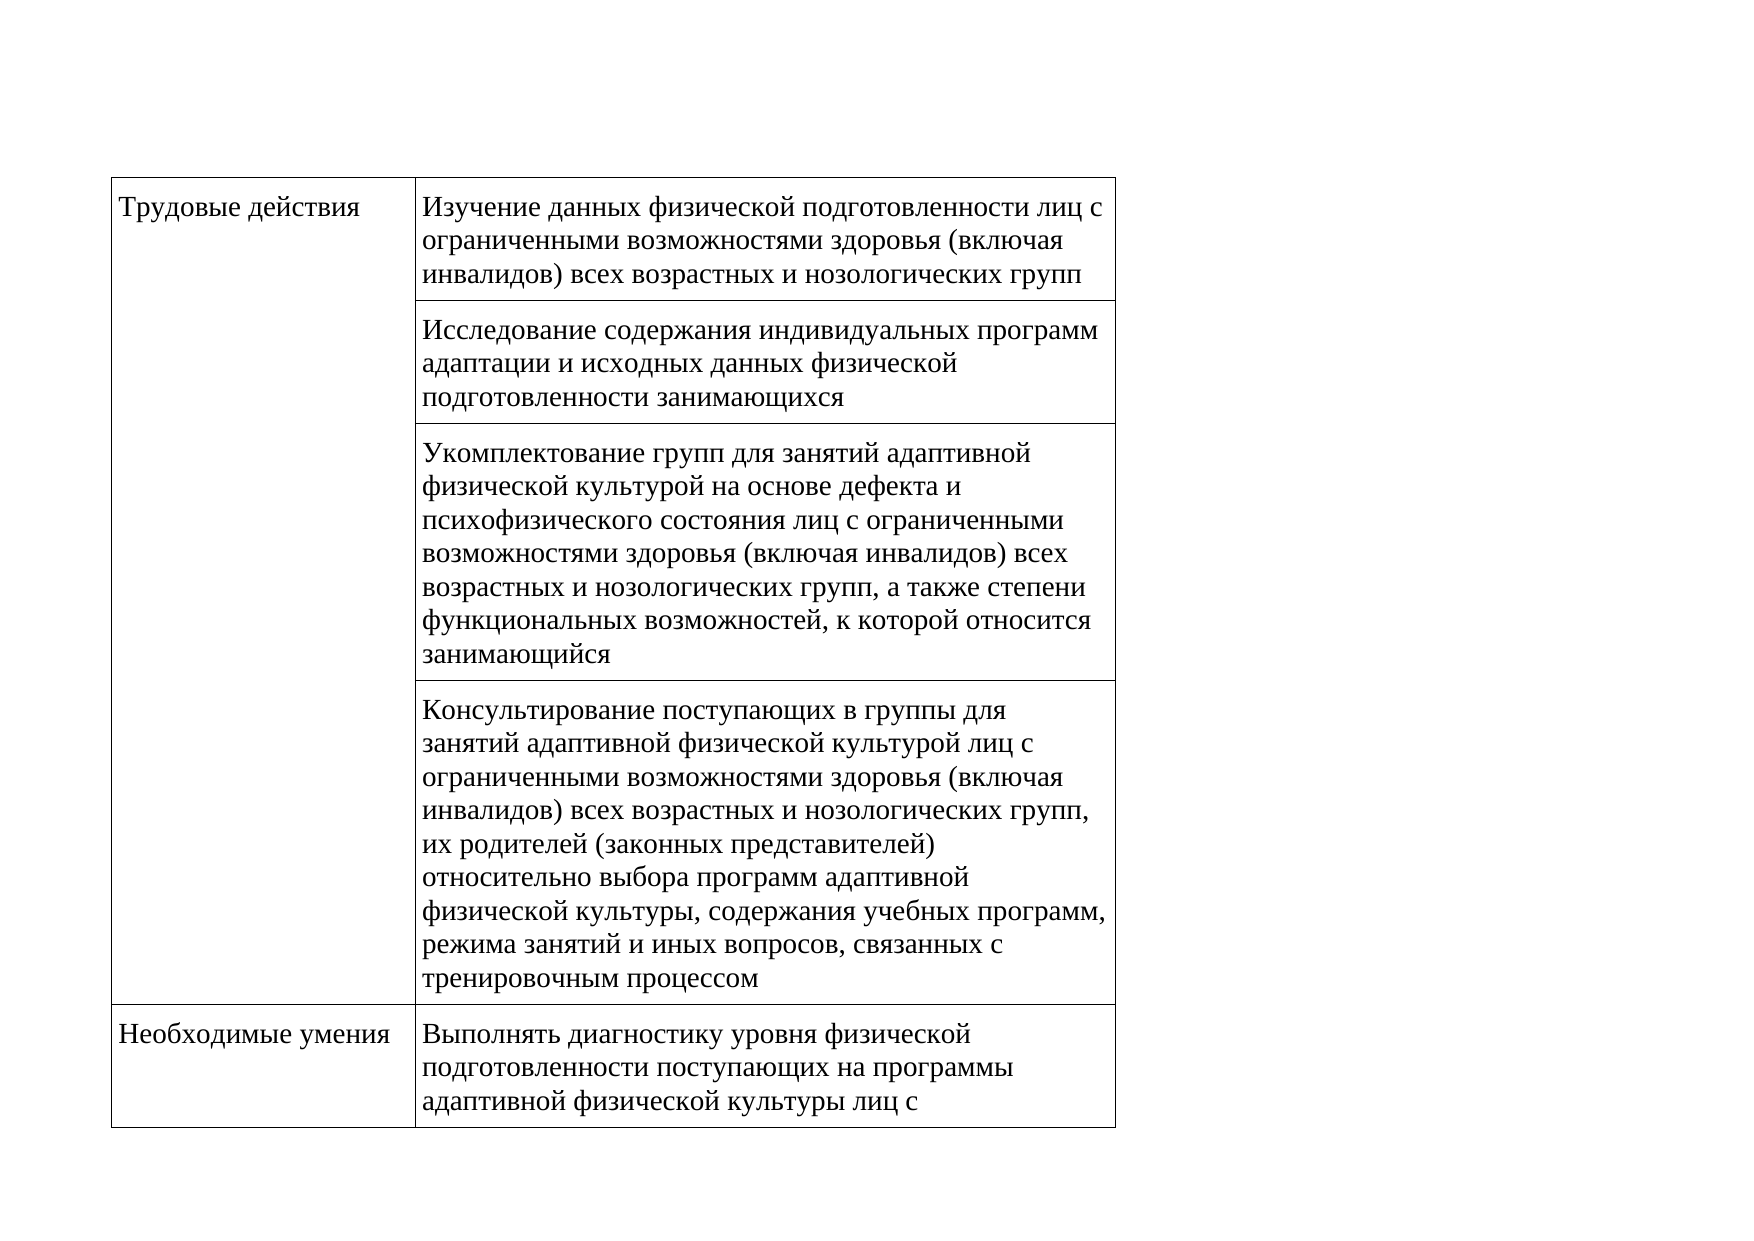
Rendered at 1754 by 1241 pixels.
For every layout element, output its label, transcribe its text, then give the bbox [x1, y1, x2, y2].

table_header Трудовые действия [112, 178, 415, 1004]
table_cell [416, 1005, 1115, 1127]
table_cell Необходимые умения [112, 1005, 415, 1127]
table_cell Исследование содержания индивидуальных программ адаптации и исходных данных физической подготовленности занимающихся [416, 301, 1115, 423]
table_cell Укомплектование групп для занятий адаптивной физической культурой на основе дефекта и психофизического состояния лиц с ограниченными возможностями здоровья (включая инвалидов) всех возрастных и нозологических групп, а также степени функциональных возможностей, к которой относится занимающийся [416, 424, 1115, 680]
table_cell Консультирование поступающих в группы для занятий адаптивной физической культурой лиц с ограниченными возможностями здоровья (включая инвалидов) всех возрастных и нозологических групп, их родителей (законных представителей) относительно выбора программ адаптивной физической культуры, содержания учебных программ, режима занятий и иных вопросов, связанных с тренировочным процессом [416, 681, 1115, 1004]
table_header Изучение данных физической подготовленности лиц с ограниченными возможностями здоровья (включая инвалидов) всех возрастных и нозологических групп [416, 178, 1115, 300]
